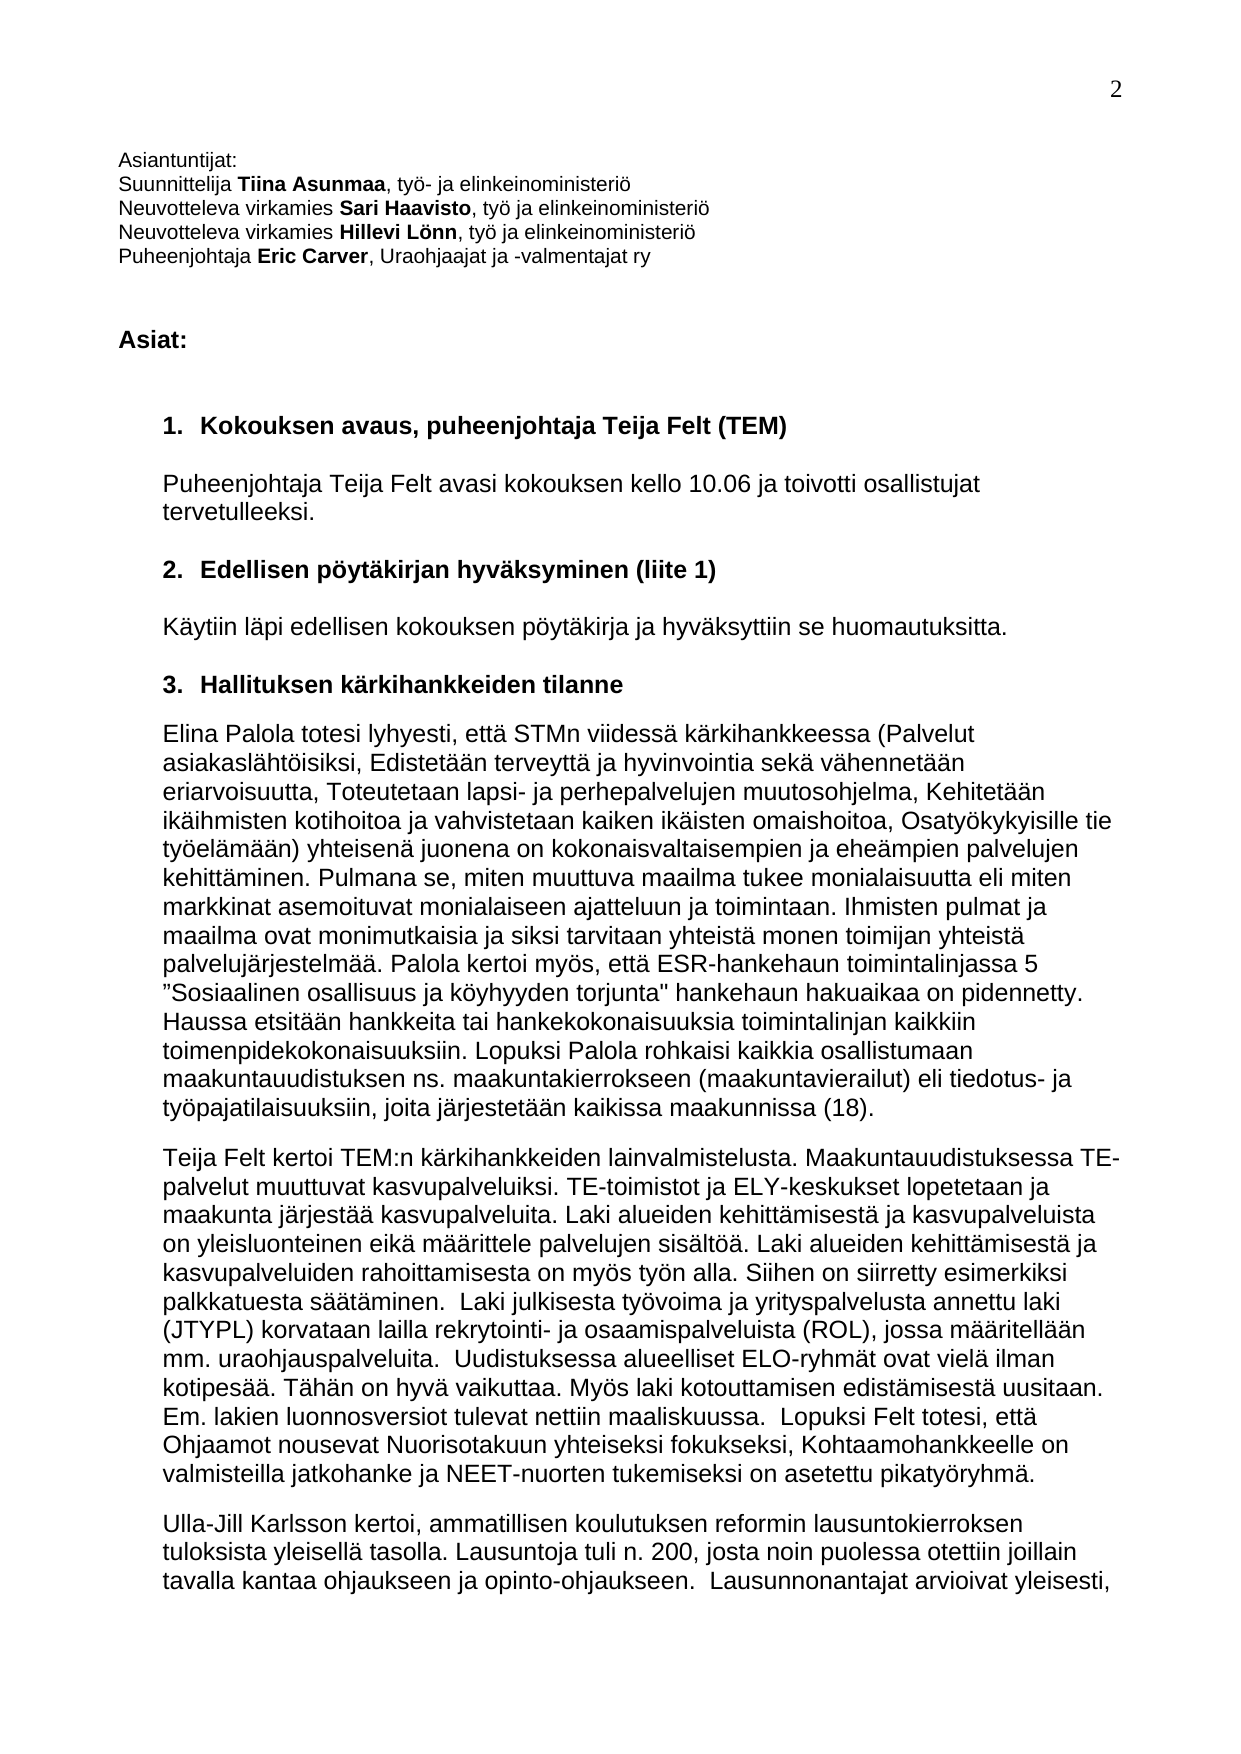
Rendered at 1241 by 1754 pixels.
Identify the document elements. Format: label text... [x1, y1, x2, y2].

text Käytiin läpi edellisen kokouksen pöytäkirja ja hyväksyttiin se huomautuksitta. [162, 612, 1122, 641]
text Puheenjohtaja Teija Felt avasi kokouksen kello 10.06 ja toivotti osallistujat tervetulleeksi. [162, 469, 1122, 526]
text Neuvotteleva virkamies Hillevi Lönn, työ ja elinkeinoministeriö [118, 219, 1122, 243]
text Asiantuntijat: [118, 148, 1122, 172]
text Elina Palola totesi lyhyesti, että STMn viidessä kärkihankkeessa (Palvelut asiakaslähtöisiksi, Edistetään terveyttä ja hyvinvointia sekä vähennetään eriarvoisuutta, Toteutetaan lapsi- ja perhepalvelujen muutosohjelma, Kehitetään ikäihmisten kotihoitoa ja vahvistetaan kaiken ikäisten omaishoitoa, Osatyökykyisille tie työelämään) yhteisenä juonena on kokonaisvaltaisempien ja eheämpien palvelujen kehittäminen. Pulmana se, miten muuttuva maailma tukee monialaisuutta eli miten markkinat asemoituvat monialaiseen ajatteluun ja toimintaan. Ihmisten pulmat ja maailma ovat monimutkaisia ja siksi tarvitaan yhteistä monen toimijan yhteistä palvelujärjestelmää. Palola kertoi myös, että ESR-hankehaun toimintalinjassa 5 ”Sosiaalinen osallisuus ja köyhyyden torjunta" hankehaun hakuaikaa on pidennetty. Haussa etsitään hankkeita tai hankekokonaisuuksia toimintalinjan kaikkiin toimenpidekokonaisuuksiin. Lopuksi Palola rohkaisi kaikkia osallistumaan maakuntauudistuksen ns. maakuntakierrokseen (maakuntavierailut) eli tiedotus- ja työpajatilaisuuksiin, joita järjestetään kaikissa maakunnissa (18). [162, 719, 1122, 1122]
text Suunnittelija Tiina Asunmaa, työ- ja elinkeinoministeriö [118, 172, 1122, 196]
text Asiat: [118, 325, 1122, 354]
list Hallituksen kärkihankkeiden tilanne [162, 670, 1122, 699]
text Teija Felt kertoi TEM:n kärkihankkeiden lainvalmistelusta. Maakuntauudistuksessa TE-palvelut muuttuvat kasvupalveluiksi. TE-toimistot ja ELY-keskukset lopetetaan ja maakunta järjestää kasvupalveluita. Laki alueiden kehittämisestä ja kasvupalveluista on yleisluonteinen eikä määrittele palvelujen sisältöä. Laki alueiden kehittämisestä ja kasvupalveluiden rahoittamisesta on myös työn alla. Siihen on siirretty esimerkiksi palkkatuesta säätäminen. Laki julkisesta työvoima ja yrityspalvelusta annettu laki (JTYPL) korvataan lailla rekrytointi- ja osaamispalveluista (ROL), jossa määritellään mm. uraohjauspalveluita. Uudistuksessa alueelliset ELO-ryhmät ovat vielä ilman kotipesää. Tähän on hyvä vaikuttaa. Myös laki kotouttamisen edistämisestä uusitaan. Em. lakien luonnosversiot tulevat nettiin maaliskuussa. Lopuksi Felt totesi, että Ohjaamot nousevat Nuorisotakuun yhteiseksi fokukseksi, Kohtaamohankkeelle on valmisteilla jatkohanke ja NEET-nuorten tukemiseksi on asetettu pikatyöryhmä. [162, 1143, 1122, 1488]
text Puheenjohtaja Eric Carver, Uraohjaajat ja -valmentajat ry [118, 243, 1122, 267]
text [162, 1509, 1122, 1595]
list Kokouksen avaus, puheenjohtaja Teija Felt (TEM) [162, 411, 1122, 440]
list Edellisen pöytäkirjan hyväksyminen (liite 1) [162, 555, 1122, 584]
text Neuvotteleva virkamies Sari Haavisto, työ ja elinkeinoministeriö [118, 196, 1122, 219]
